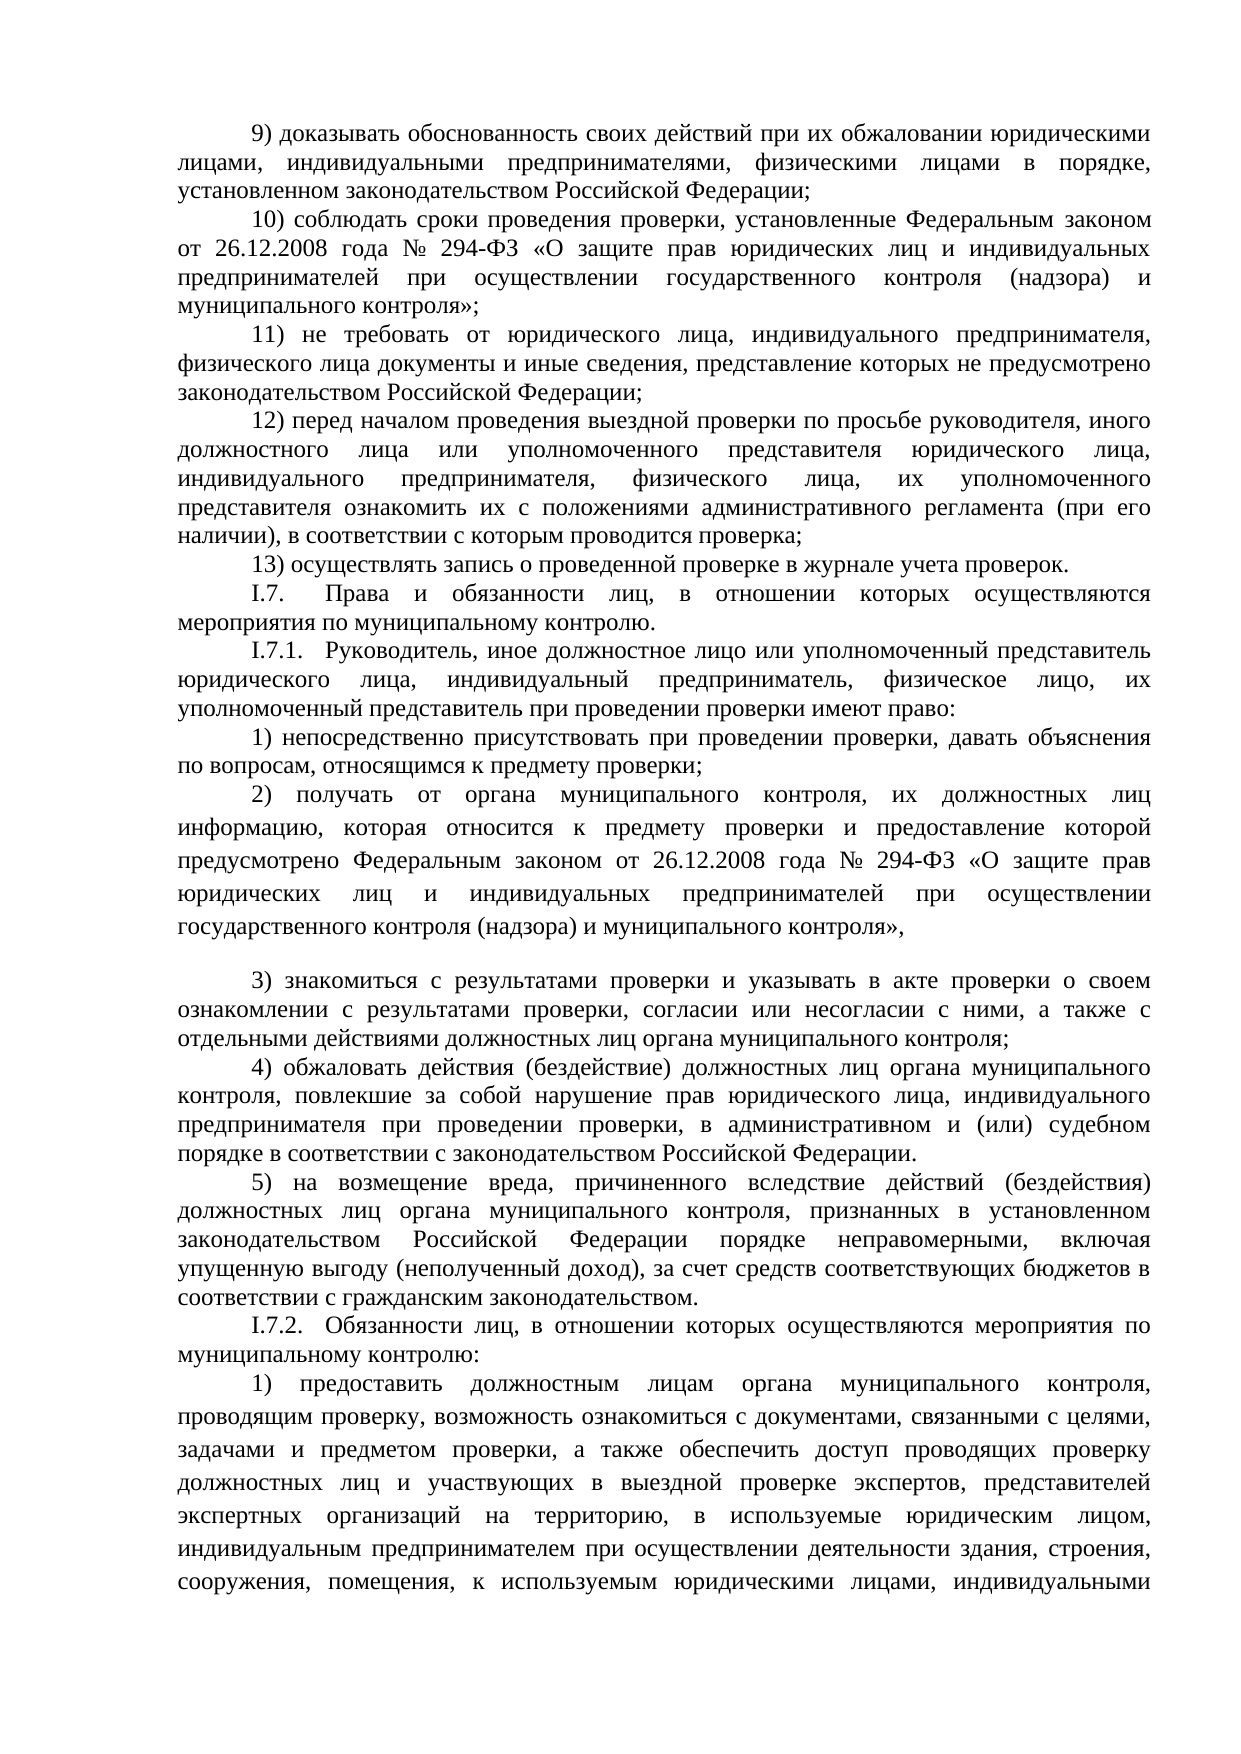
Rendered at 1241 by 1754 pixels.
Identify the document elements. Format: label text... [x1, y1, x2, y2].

list Обязанности лиц, в отношении которых осуществляются мероприятия по муниципальному контролю: [177, 1310, 1152, 1368]
list Руководитель, иное должностное лицо или уполномоченный представитель юридического лица, индивидуальный предприниматель, физическое лицо, их уполномоченный представитель при проведении проверки имеют право: [177, 636, 1152, 722]
text 11) не требовать от юридического лица, индивидуального предпринимателя, физического лица документы и иные сведения, представление которых не предусмотрено законодательством Российской Федерации; [177, 319, 1152, 406]
text 1) непосредственно присутствовать при проведении проверки, давать объяснения по вопросам, относящимся к предмету проверки; [177, 722, 1152, 779]
text 13) осуществлять запись о проведенной проверке в журнале учета проверок. [177, 549, 1152, 578]
text 12) перед началом проведения выездной проверки по просьбе руководителя, иного должностного лица или уполномоченного представителя юридического лица, индивидуального предпринимателя, физического лица, их уполномоченного представителя ознакомить их с положениями административного регламента (при его наличии), в соответствии с которым проводится проверка; [177, 406, 1152, 549]
text 9) доказывать обоснованность своих действий при их обжаловании юридическими лицами, индивидуальными предпринимателями, физическими лицами в порядке, установленном законодательством Российской Федерации; [177, 118, 1152, 204]
list Права и обязанности лиц, в отношении которых осуществляются мероприятия по муниципальному контролю. [177, 578, 1152, 636]
text 2) получать от органа муниципального контроля, их должностных лиц информацию, которая относится к предмету проверки и предоставление которой предусмотрено Федеральным законом от 26.12.2008 года № 294-ФЗ «О защите прав юридических лиц и индивидуальных предпринимателей при осуществлении государственного контроля (надзора) и муниципального контроля», [177, 779, 1152, 940]
text 10) соблюдать сроки проведения проверки, установленные Федеральным законом от 26.12.2008 года № 294-ФЗ «О защите прав юридических лиц и индивидуальных предпринимателей при осуществлении государственного контроля (надзора) и муниципального контроля»; [177, 204, 1152, 319]
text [177, 1368, 1152, 1595]
text 4) обжаловать действия (бездействие) должностных лиц органа муниципального контроля, повлекшие за собой нарушение прав юридического лица, индивидуального предпринимателя при проведении проверки, в административном и (или) судебном порядке в соответствии с законодательством Российской Федерации. [177, 1052, 1152, 1167]
text 5) на возмещение вреда, причиненного вследствие действий (бездействия) должностных лиц органа муниципального контроля, признанных в установленном законодательством Российской Федерации порядке неправомерными, включая упущенную выгоду (неполученный доход), за счет средств соответствующих бюджетов в соответствии с гражданским законодательством. [177, 1167, 1152, 1310]
text 3) знакомиться с результатами проверки и указывать в акте проверки о своем ознакомлении с результатами проверки, согласии или несогласии с ними, а также с отдельными действиями должностных лиц органа муниципального контроля; [177, 965, 1152, 1052]
